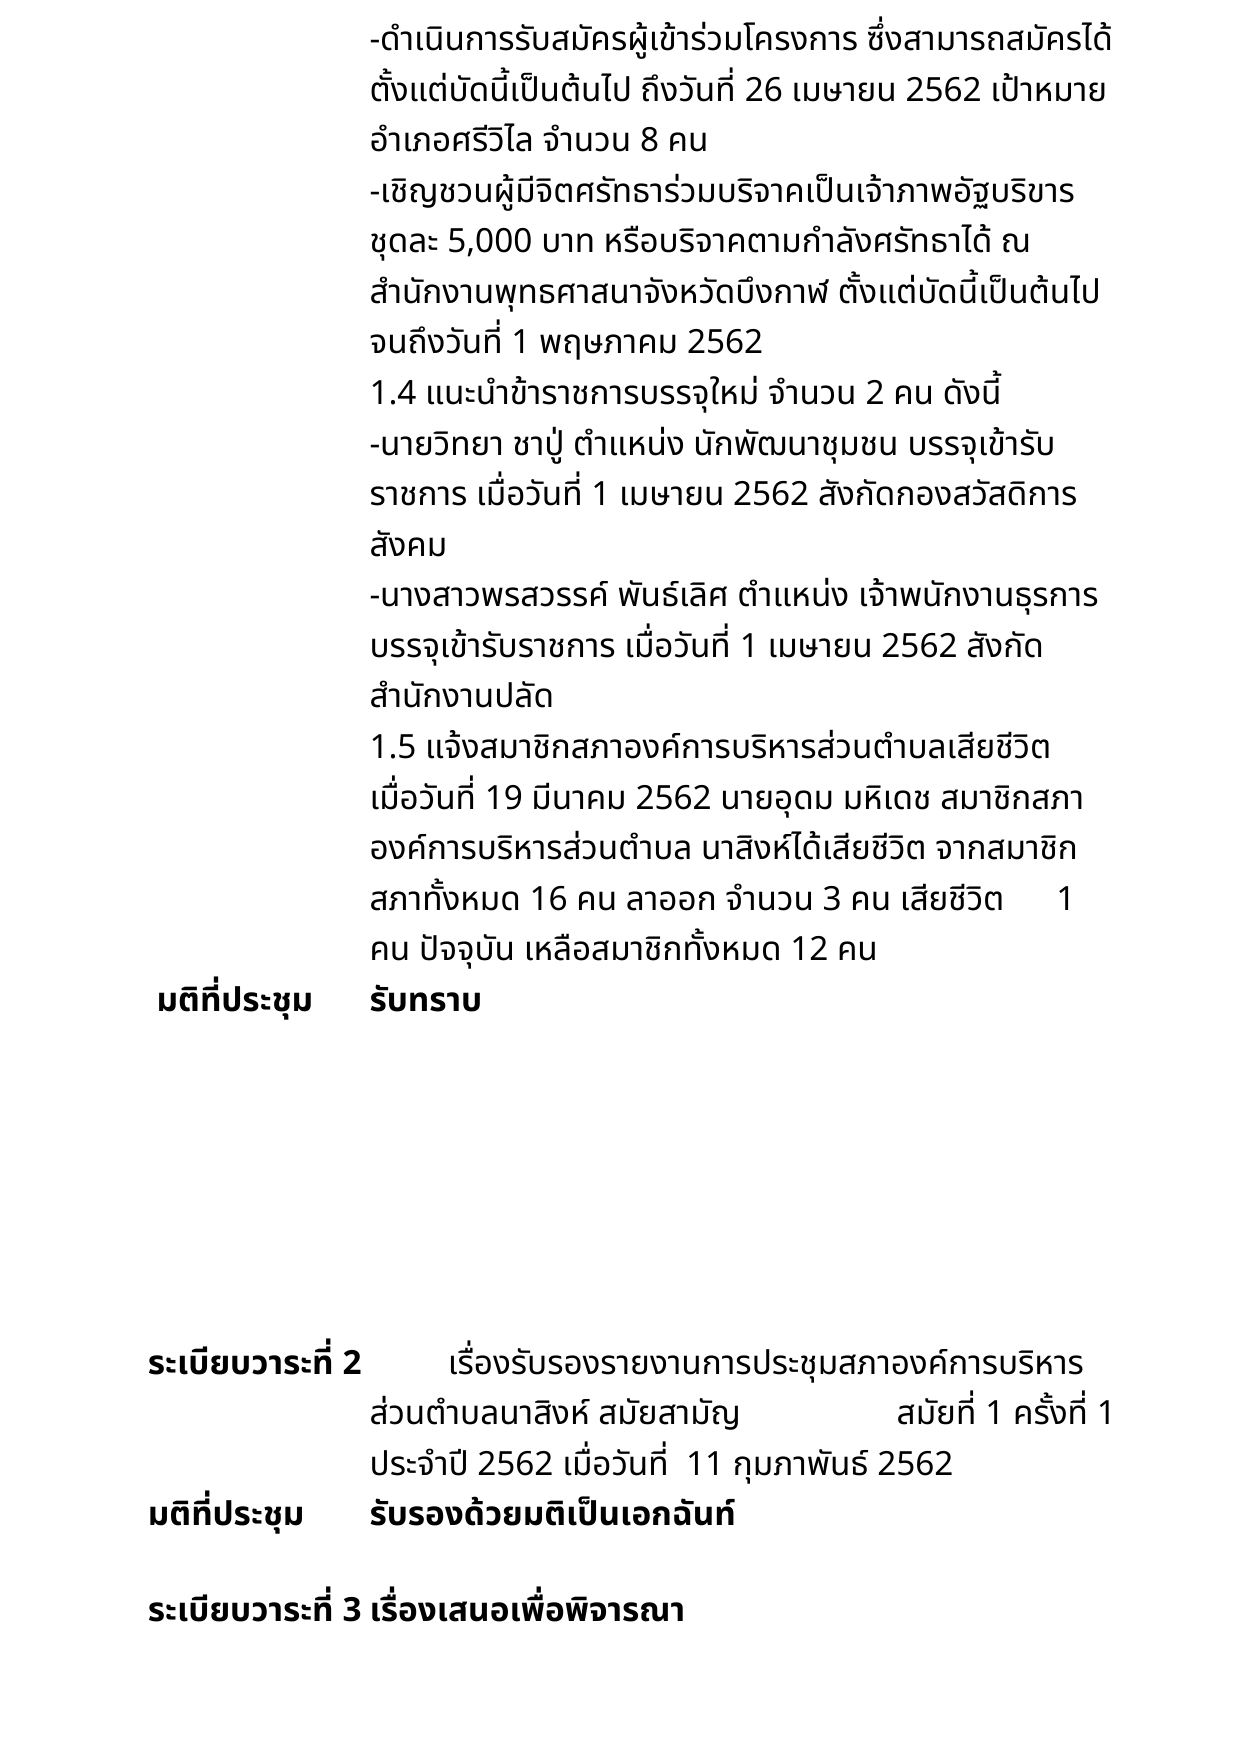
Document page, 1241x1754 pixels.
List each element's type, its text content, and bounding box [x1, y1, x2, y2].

text มติที่ประชุม รับทราบ [148, 976, 1122, 1026]
text มติที่ประชุม รับรองด้วยมติเป็นเอกฉันท์ [148, 1490, 1122, 1541]
text -นางสาวพรสวรรค์ พันธ์เลิศ ตำแหน่ง เจ้าพนักงานธุรการ บรรจุเข้ารับราชการ เมื่อวันที่ 1 เมษายน 2562 สังกัดสำนักงานปลัด [148, 571, 1122, 723]
text ระเบียบวาระที่ 3 เรื่องเสนอเพื่อพิจารณา [148, 1586, 1122, 1637]
text 1.4 แนะนำข้าราชการบรรจุใหม่ จำนวน 2 คน ดังนี้ [148, 369, 1122, 419]
text -เชิญชวนผู้มีจิตศรัทธาร่วมบริจาคเป็นเจ้าภาพอัฐบริขาร ชุดละ 5,000 บาท หรือบริจาคตามกำลังศรัทธาได้ ณ สำนักงานพุทธศาสนาจังหวัดบึงกาฬ ตั้งแต่บัดนี้เป็นต้นไปจนถึงวันที่ 1 พฤษภาคม 2562 [148, 167, 1122, 369]
text เมื่อวันที่ 19 มีนาคม 2562 นายอุดม มหิเดช สมาชิกสภาองค์การบริหารส่วนตำบล นาสิงห์ได้เสียชีวิต จากสมาชิกสภาทั้งหมด 16 คน ลาออก จำนวน 3 คน เสียชีวิต 1 คน ปัจจุบัน เหลือสมาชิกทั้งหมด 12 คน [148, 773, 1122, 976]
text -ดำเนินการรับสมัครผู้เข้าร่วมโครงการ ซึ่งสามารถสมัครได้ตั้งแต่บัดนี้เป็นต้นไป ถึงวันที่ 26 เมษายน 2562 เป้าหมายอำเภอศรีวิไล จำนวน 8 คน [148, 15, 1122, 167]
text -นายวิทยา ชาปู่ ตำแหน่ง นักพัฒนาชุมชน บรรจุเข้ารับราชการ เมื่อวันที่ 1 เมษายน 2562 สังกัดกองสวัสดิการสังคม [148, 419, 1122, 571]
text 1.5 แจ้งสมาชิกสภาองค์การบริหารส่วนตำบลเสียชีวิต [148, 723, 1122, 773]
text ระเบียบวาระที่ 2 เรื่องรับรองรายงานการประชุมสภาองค์การบริหารส่วนตำบลนาสิงห์ สมัยสามัญ สมัยที่ 1 ครั้งที่ 1 ประจำปี 2562 เมื่อวันที่ 11 กุมภาพันธ์ 2562 [148, 1338, 1122, 1490]
